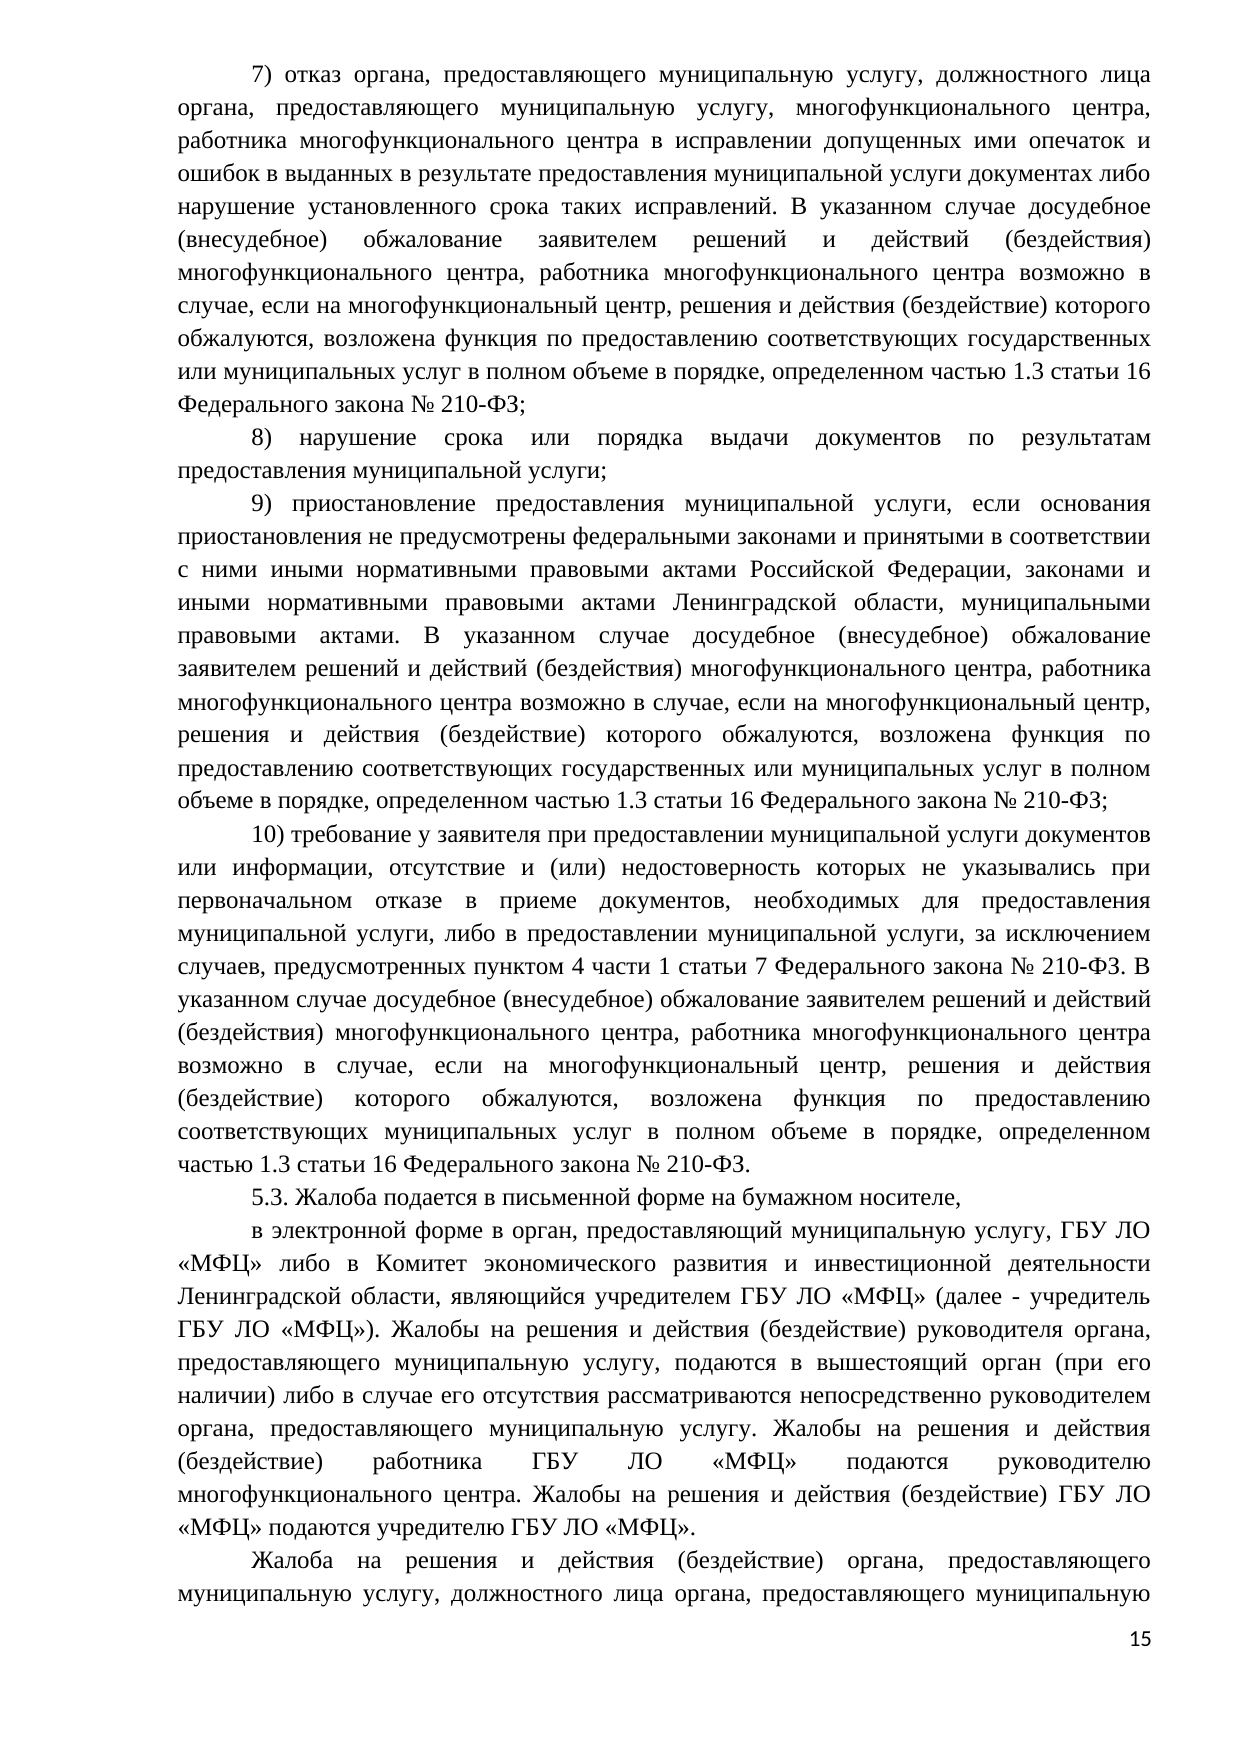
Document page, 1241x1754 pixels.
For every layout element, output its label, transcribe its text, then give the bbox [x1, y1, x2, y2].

text 10) требование у заявителя при предоставлении муниципальной услуги документов или информации, отсутствие и (или) недостоверность которых не указывались при первоначальном отказе в приеме документов, необходимых для предоставления муниципальной услуги, либо в предоставлении муниципальной услуги, за исключением случаев, предусмотренных пунктом 4 части 1 статьи 7 Федерального закона № 210-ФЗ. В указанном случае досудебное (внесудебное) обжалование заявителем решений и действий (бездействия) многофункционального центра, работника многофункционального центра возможно в случае, если на многофункциональный центр, решения и действия (бездействие) которого обжалуются, возложена функция по предоставлению соответствующих муниципальных услуг в полном объеме в порядке, определенном частью 1.3 статьи 16 Федерального закона № 210-ФЗ. [177, 819, 1152, 1178]
text 8) нарушение срока или порядка выдачи документов по результатам предоставления муниципальной услуги; [177, 422, 1152, 484]
text в электронной форме в орган, предоставляющий муниципальную услугу, ГБУ ЛО «МФЦ» либо в Комитет экономического развития и инвестиционной деятельности Ленинградской области, являющийся учредителем ГБУ ЛО «МФЦ» (далее - учредитель ГБУ ЛО «МФЦ»). Жалобы на решения и действия (бездействие) руководителя органа, предоставляющего муниципальную услугу, подаются в вышестоящий орган (при его наличии) либо в случае его отсутствия рассматриваются непосредственно руководителем органа, предоставляющего муниципальную услугу. Жалобы на решения и действия (бездействие) работника ГБУ ЛО «МФЦ» подаются руководителю многофункционального центра. Жалобы на решения и действия (бездействие) ГБУ ЛО «МФЦ» подаются учредителю ГБУ ЛО «МФЦ». [177, 1215, 1152, 1541]
text 9) приостановление предоставления муниципальной услуги, если основания приостановления не предусмотрены федеральными законами и принятыми в соответствии с ними иными нормативными правовыми актами Российской Федерации, законами и иными нормативными правовыми актами Ленинградской области, муниципальными правовыми актами. В указанном случае досудебное (внесудебное) обжалование заявителем решений и действий (бездействия) многофункционального центра, работника многофункционального центра возможно в случае, если на многофункциональный центр, решения и действия (бездействие) которого обжалуются, возложена функция по предоставлению соответствующих государственных или муниципальных услуг в полном объеме в порядке, определенном частью 1.3 статьи 16 Федерального закона № 210-ФЗ; [177, 488, 1152, 814]
text 7) отказ органа, предоставляющего муниципальную услугу, должностного лица органа, предоставляющего муниципальную услугу, многофункционального центра, работника многофункционального центра в исправлении допущенных ими опечаток и ошибок в выданных в результате предоставления муниципальной услуги документах либо нарушение установленного срока таких исправлений. В указанном случае досудебное (внесудебное) обжалование заявителем решений и действий (бездействия) многофункционального центра, работника многофункционального центра возможно в случае, если на многофункциональный центр, решения и действия (бездействие) которого обжалуются, возложена функция по предоставлению соответствующих государственных или муниципальных услуг в полном объеме в порядке, определенном частью 1.3 статьи 16 Федерального закона № 210-ФЗ; [177, 59, 1152, 418]
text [177, 1545, 1152, 1607]
text 5.3. Жалоба подается в письменной форме на бумажном носителе, [177, 1182, 1152, 1211]
